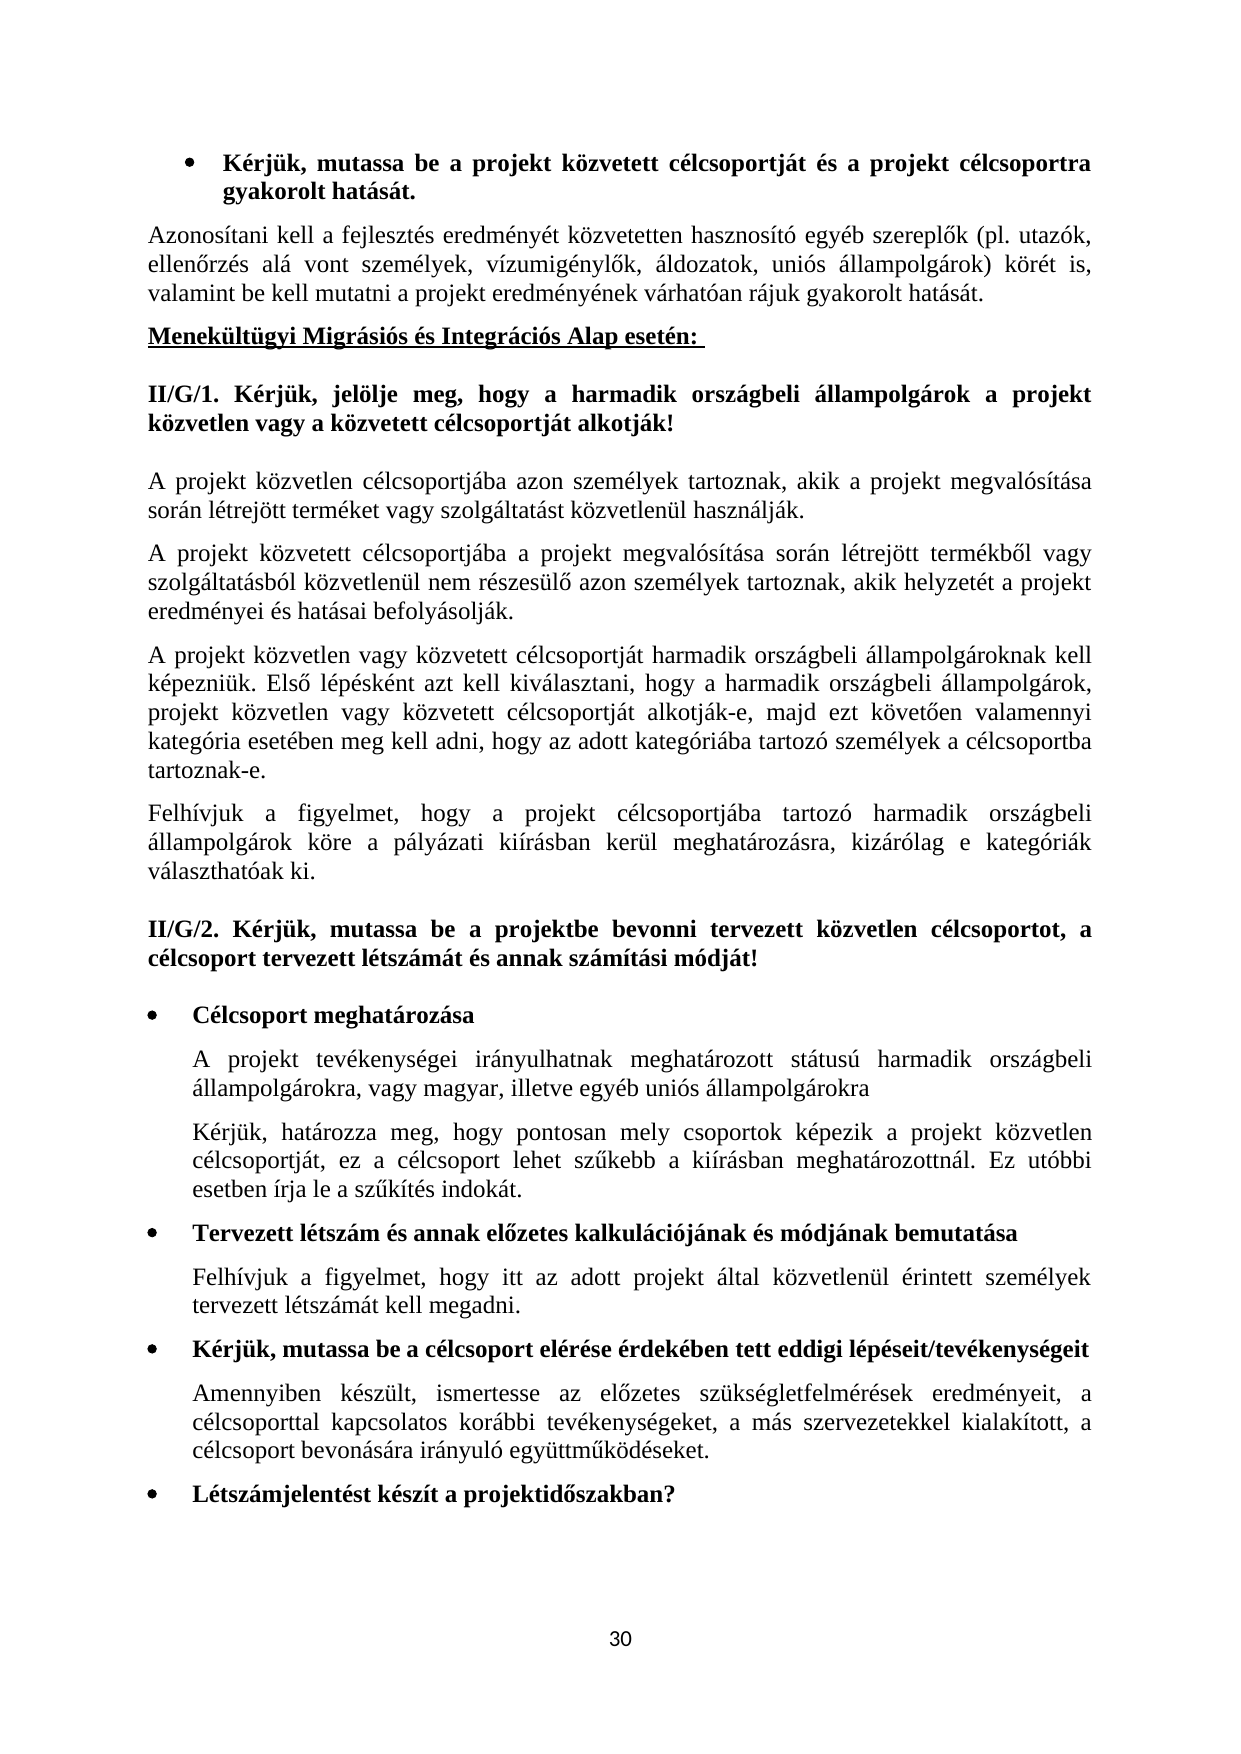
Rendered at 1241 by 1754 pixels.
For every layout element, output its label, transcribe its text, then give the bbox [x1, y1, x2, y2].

text Felhívjuk a figyelmet, hogy a projekt célcsoportjába tartozó harmadik országbeli állampolgárok köre a pályázati kiírásban kerül meghatározásra, kizárólag e kategóriák választhatóak ki. [148, 798, 1093, 885]
text A projekt közvetlen vagy közvetett célcsoportját harmadik országbeli állampolgároknak kell képezniük. Első lépésként azt kell kiválasztani, hogy a harmadik országbeli állampolgárok, projekt közvetlen vagy közvetett célcsoportját alkotják-e, majd ezt követően valamennyi kategória esetében meg kell adni, hogy az adott kategóriába tartozó személyek a célcsoportba tartoznak-e. [148, 640, 1093, 783]
list Kérjük, mutassa be a célcsoport elérése érdekében tett eddigi lépéseit/tevékenységeit [148, 1334, 1093, 1363]
list Kérjük, mutassa be a projekt közvetett célcsoportját és a projekt célcsoportra gyakorolt hatását. [185, 148, 1093, 205]
list Kérjük, határozza meg, hogy pontosan mely csoportok képezik a projekt közvetlen célcsoportját, ez a célcsoport lehet szűkebb a kiírásban meghatározottnál. Ez utóbbi esetben írja le a szűkítés indokát. [192, 1117, 1093, 1203]
list Célcsoport meghatározása [148, 1001, 1093, 1029]
list Amennyiben készült, ismertesse az előzetes szükségletfelmérések eredményeit, a célcsoporttal kapcsolatos korábbi tevékenységeket, a más szervezetekkel kialakított, a célcsoport bevonására irányuló együttműködéseket. [192, 1378, 1093, 1464]
text A projekt közvetlen célcsoportjába azon személyek tartoznak, akik a projekt megvalósítása során létrejött terméket vagy szolgáltatást közvetlenül használják. [148, 466, 1093, 523]
text Azonosítani kell a fejlesztés eredményét közvetetten hasznosító egyéb szereplők (pl. utazók, ellenőrzés alá vont személyek, vízumigénylők, áldozatok, uniós állampolgárok) körét is, valamint be kell mutatni a projekt eredményének várhatóan rájuk gyakorolt hatását. [148, 220, 1093, 306]
subtitle II/G/1. Kérjük, jelölje meg, hogy a harmadik országbeli állampolgárok a projekt közvetlen vagy a közvetett célcsoportját alkotják! [148, 379, 1093, 437]
text Menekültügyi Migrásiós és Integrációs Alap esetén: [148, 321, 1093, 350]
list Felhívjuk a figyelmet, hogy itt az adott projekt által közvetlenül érintett személyek tervezett létszámát kell megadni. [192, 1262, 1093, 1319]
list Tervezett létszám és annak előzetes kalkulációjának és módjának bemutatása [148, 1218, 1093, 1247]
subtitle II/G/2. Kérjük, mutassa be a projektbe bevonni tervezett közvetlen célcsoportot, a célcsoport tervezett létszámát és annak számítási módját! [148, 914, 1093, 971]
text A projekt közvetett célcsoportjába a projekt megvalósítása során létrejött termékből vagy szolgáltatásból közvetlenül nem részesülő azon személyek tartoznak, akik helyzetét a projekt eredményei és hatásai befolyásolják. [148, 538, 1093, 625]
list Létszámjelentést készít a projektidőszakban? [148, 1479, 1093, 1508]
list A projekt tevékenységei irányulhatnak meghatározott státusú harmadik országbeli állampolgárokra, vagy magyar, illetve egyéb uniós állampolgárokra [192, 1044, 1093, 1102]
